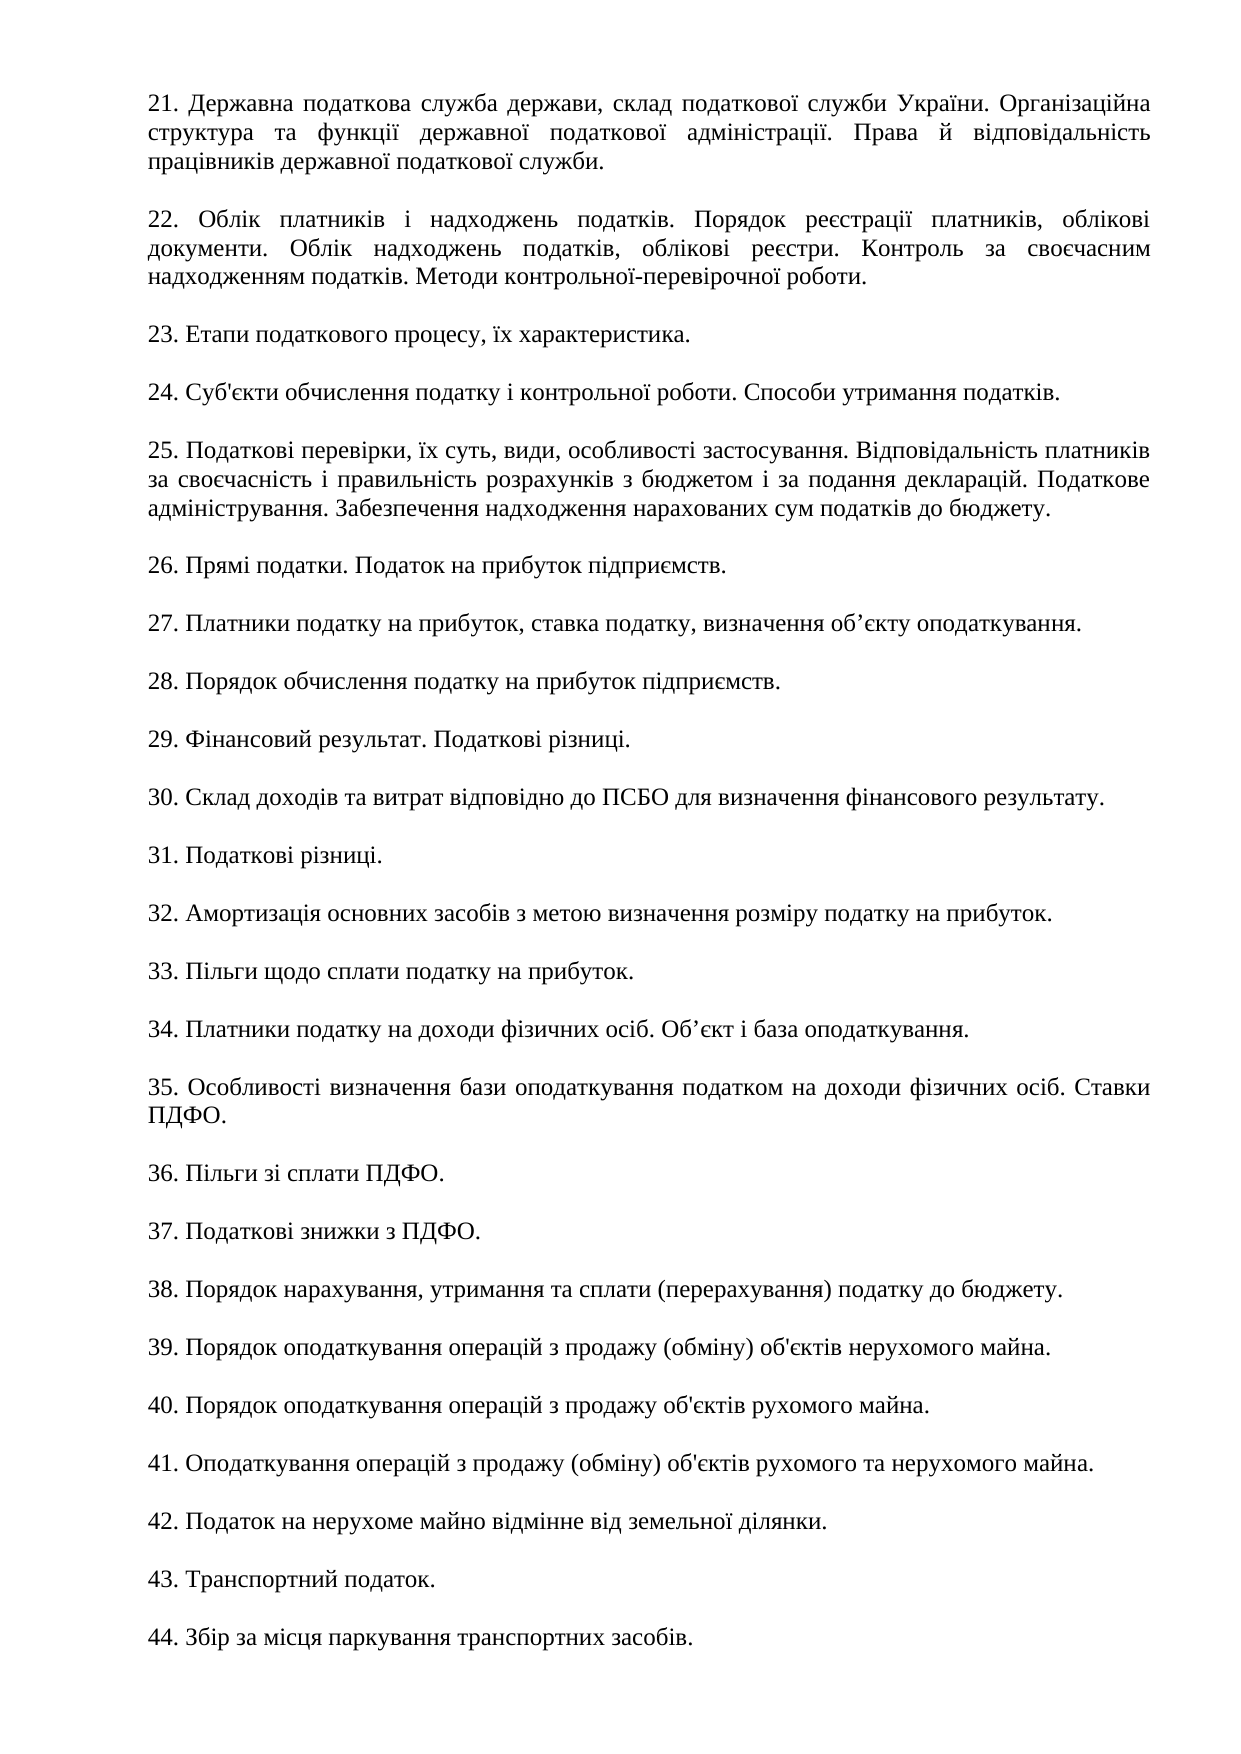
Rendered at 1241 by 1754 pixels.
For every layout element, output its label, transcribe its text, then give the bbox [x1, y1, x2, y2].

text 44. Збір за місця паркування транспортних засобів. [148, 1622, 1152, 1651]
text 39. Порядок оподаткування операцій з продажу (обміну) об'єктів нерухомого майна. [148, 1332, 1152, 1361]
text 27. Платники податку на прибуток, ставка податку, визначення об’єкту оподаткування. [148, 608, 1152, 637]
text 34. Платники податку на доходи фізичних осіб. Об’єкт і база оподаткування. [148, 1014, 1152, 1043]
text 30. Склад доходів та витрат відповідно до ПСБО для визначення фінансового результату. [148, 782, 1152, 811]
text 42. Податок на нерухоме майно відмінне від земельної ділянки. [148, 1506, 1152, 1535]
text 21. Державна податкова служба держави, склад податкової служби України. Організаційна структура та функції державної податкової адміністрації. Права й відповідальність працівників державної податкової служби. [148, 88, 1152, 175]
text 41. Оподаткування операцій з продажу (обміну) об'єктів рухомого та нерухомого майна. [148, 1448, 1152, 1477]
text 25. Податкові перевірки, їх суть, види, особливості застосування. Відповідальність платників за своєчасність і правильність розрахунків з бюджетом і за подання декларацій. Податкове адміністрування. Забезпечення надходження нарахованих сум податків до бюджету. [148, 435, 1152, 521]
text 29. Фінансовий результат. Податкові різниці. [148, 724, 1152, 753]
text 37. Податкові знижки з ПДФО. [148, 1216, 1152, 1245]
text 36. Пільги зі сплати ПДФО. [148, 1158, 1152, 1187]
text 43. Транспортний податок. [148, 1564, 1152, 1593]
text 26. Прямі податки. Податок на прибуток підприємств. [148, 551, 1152, 579]
text 40. Порядок оподаткування операцій з продажу об'єктів рухомого майна. [148, 1390, 1152, 1419]
text 22. Облік платників і надходжень податків. Порядок реєстрації платників, облікові документи. Облік надходжень податків, облікові реєстри. Контроль за своєчасним надходженням податків. Методи контрольної-перевірочної роботи. [148, 204, 1152, 290]
text 24. Суб'єкти обчислення податку і контрольної роботи. Способи утримання податків. [148, 377, 1152, 406]
text 38. Порядок нарахування, утримання та сплати (перерахування) податку до бюджету. [148, 1274, 1152, 1303]
text 31. Податкові різниці. [148, 840, 1152, 869]
text 32. Амортизація основних засобів з метою визначення розміру податку на прибуток. [148, 898, 1152, 927]
text 28. Порядок обчислення податку на прибуток підприємств. [148, 666, 1152, 695]
text 33. Пільги щодо сплати податку на прибуток. [148, 956, 1152, 985]
text 23. Етапи податкового процесу, їх характеристика. [148, 319, 1152, 348]
text 35. Особливості визначення бази оподаткування податком на доходи фізичних осіб. Ставки ПДФО. [148, 1072, 1152, 1129]
